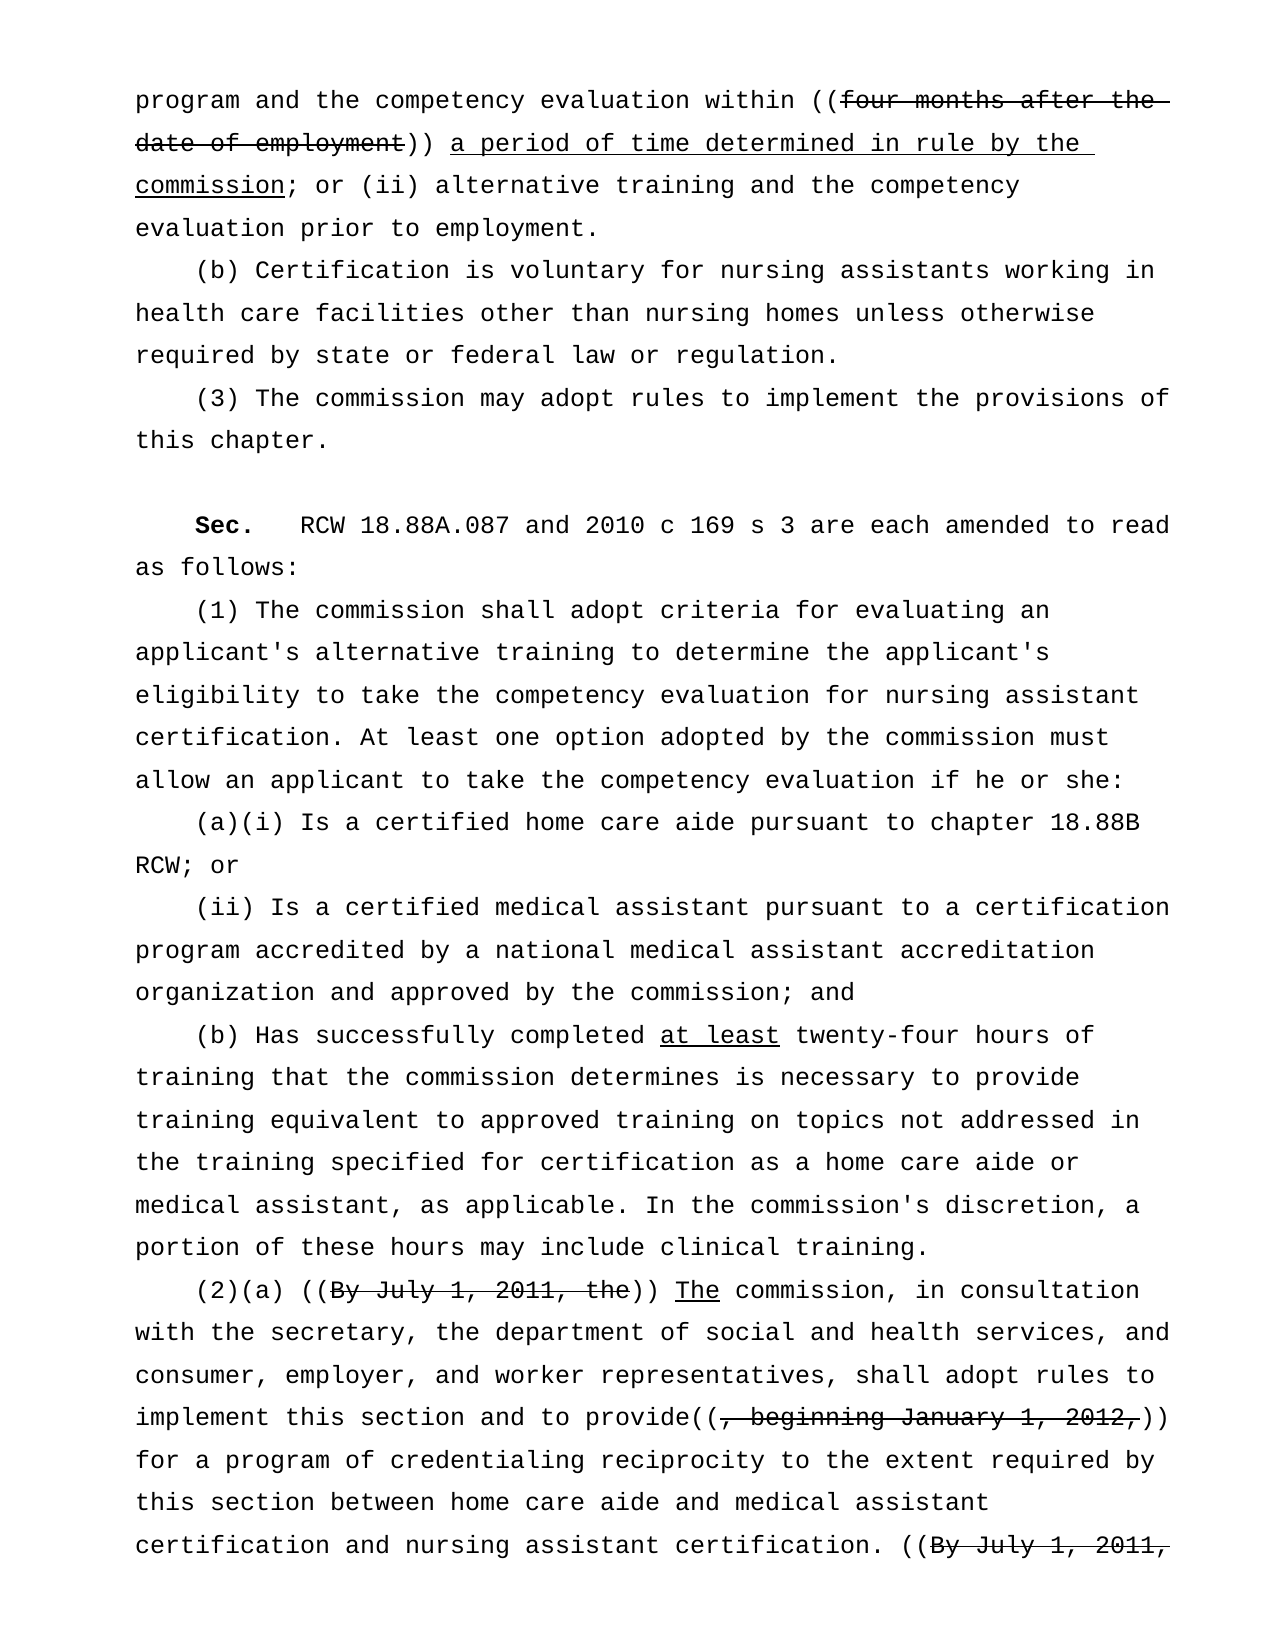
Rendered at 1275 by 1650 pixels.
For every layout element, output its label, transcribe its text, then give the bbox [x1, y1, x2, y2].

text (b) Certification is voluntary for nursing assistants working in health care facilities other than nursing homes unless otherwise required by state or federal law or regulation. [135, 245, 1170, 372]
text (b) Has successfully completed at least twenty-four hours of training that the commission determines is necessary to provide training equivalent to approved training on topics not addressed in the training specified for certification as a home care aide or medical assistant, as applicable. In the commission's discretion, a portion of these hours may include clinical training. [135, 1009, 1170, 1264]
text (1) The commission shall adopt criteria for evaluating an applicant's alternative training to determine the applicant's eligibility to take the competency evaluation for nursing assistant certification. At least one option adopted by the commission must allow an applicant to take the competency evaluation if he or she: [135, 584, 1170, 797]
text (3) The commission may adopt rules to implement the provisions of this chapter. [135, 372, 1170, 457]
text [135, 1264, 1170, 1562]
text Sec. RCW 18.88A.087 and 2010 c 169 s 3 are each amended to read as follows: [135, 499, 1170, 584]
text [135, 75, 1170, 245]
text (a)(i) Is a certified home care aide pursuant to chapter 18.88B RCW; or [135, 797, 1170, 882]
text (ii) Is a certified medical assistant pursuant to a certification program accredited by a national medical assistant accreditation organization and approved by the commission; and [135, 882, 1170, 1009]
